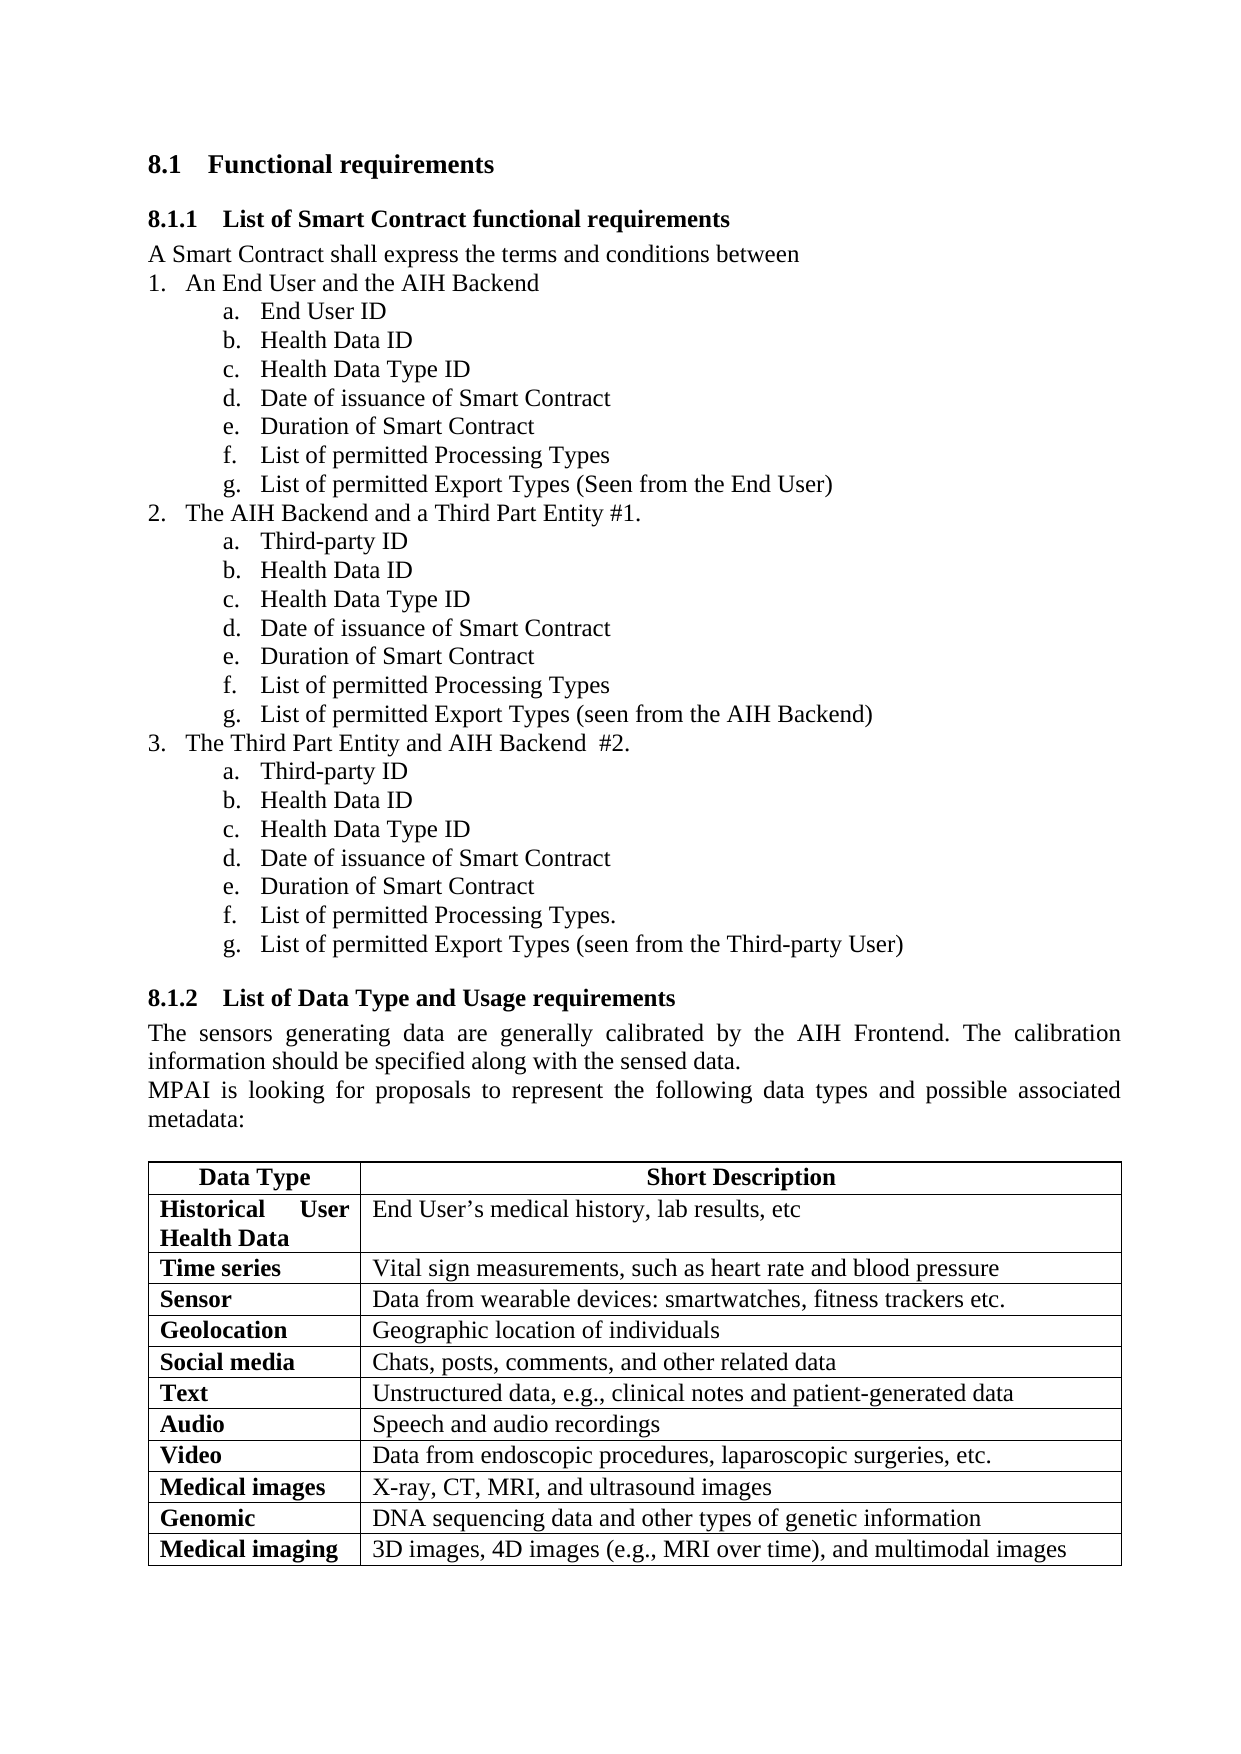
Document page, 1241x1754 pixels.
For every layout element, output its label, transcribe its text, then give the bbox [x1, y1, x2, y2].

table_cell End User’s medical history, lab results, etc [361, 1195, 1121, 1252]
list List of permitted Processing Types [223, 670, 1122, 699]
subtitle List of Smart Contract functional requirements [148, 204, 1122, 233]
list Health Data ID [223, 325, 1122, 354]
table_cell Chats, posts, comments, and other related data [361, 1347, 1121, 1377]
table_cell Historical User Health Data [149, 1195, 360, 1252]
list List of permitted Export Types (seen from the Third-party User) [223, 929, 1122, 958]
subtitle Functional requirements [148, 148, 1122, 179]
table_cell Text [149, 1378, 360, 1408]
text MPAI is looking for proposals to represent the following data types and possible associated metadata: [148, 1075, 1122, 1133]
list Health Data ID [223, 785, 1122, 814]
table_cell Geographic location of individuals [361, 1316, 1121, 1346]
table_cell Vital sign measurements, such as heart rate and blood pressure [361, 1253, 1121, 1283]
table_cell X-ray, CT, MRI, and ultrasound images [361, 1472, 1121, 1502]
list Third-party ID [223, 756, 1122, 785]
list Duration of Smart Contract [223, 641, 1122, 670]
table_cell DNA sequencing data and other types of genetic information [361, 1503, 1121, 1533]
subtitle List of Data Type and Usage requirements [148, 983, 1122, 1011]
list List of permitted Export Types (Seen from the End User) [223, 469, 1122, 498]
table_cell Social media [149, 1347, 360, 1377]
list List of permitted Processing Types [223, 440, 1122, 469]
list The AIH Backend and a Third Part Entity #1. [148, 498, 1122, 526]
table_cell Geolocation [149, 1316, 360, 1346]
list Duration of Smart Contract [223, 411, 1122, 440]
list List of permitted Export Types (seen from the AIH Backend) [223, 699, 1122, 728]
table_cell Audio [149, 1409, 360, 1439]
table_cell Video [149, 1441, 360, 1471]
list The Third Part Entity and AIH Backend #2. [148, 728, 1122, 756]
list Third-party ID [223, 526, 1122, 555]
list An End User and the AIH Backend [148, 268, 1122, 296]
list Date of issuance of Smart Contract [223, 383, 1122, 411]
list Health Data ID [223, 555, 1122, 584]
table_cell Unstructured data, e.g., clinical notes and patient-generated data [361, 1378, 1121, 1408]
table_cell Time series [149, 1253, 360, 1283]
list List of permitted Processing Types. [223, 900, 1122, 929]
list Health Data Type ID [223, 354, 1122, 383]
table_cell Data from wearable devices: smartwatches, fitness trackers etc. [361, 1284, 1121, 1314]
list End User ID [223, 296, 1122, 325]
table_cell Data from endoscopic procedures, laparoscopic surgeries, etc. [361, 1441, 1121, 1471]
table_cell Medical imaging [149, 1534, 360, 1564]
table_cell Speech and audio recordings [361, 1409, 1121, 1439]
list Health Data Type ID [223, 814, 1122, 843]
table_header Data Type [149, 1163, 360, 1193]
list Health Data Type ID [223, 584, 1122, 613]
table_cell Sensor [149, 1284, 360, 1314]
table_header Short Description [361, 1163, 1121, 1193]
list Date of issuance of Smart Contract [223, 843, 1122, 871]
text The sensors generating data are generally calibrated by the AIH Frontend. The calibration information should be specified along with the sensed data. [148, 1018, 1122, 1075]
table_cell Genomic [149, 1503, 360, 1533]
table_cell Medical images [149, 1472, 360, 1502]
list Date of issuance of Smart Contract [223, 613, 1122, 641]
text A Smart Contract shall express the terms and conditions between [148, 239, 1122, 268]
list Duration of Smart Contract [223, 871, 1122, 900]
table_cell 3D images, 4D images (e.g., MRI over time), and multimodal images [361, 1534, 1121, 1564]
